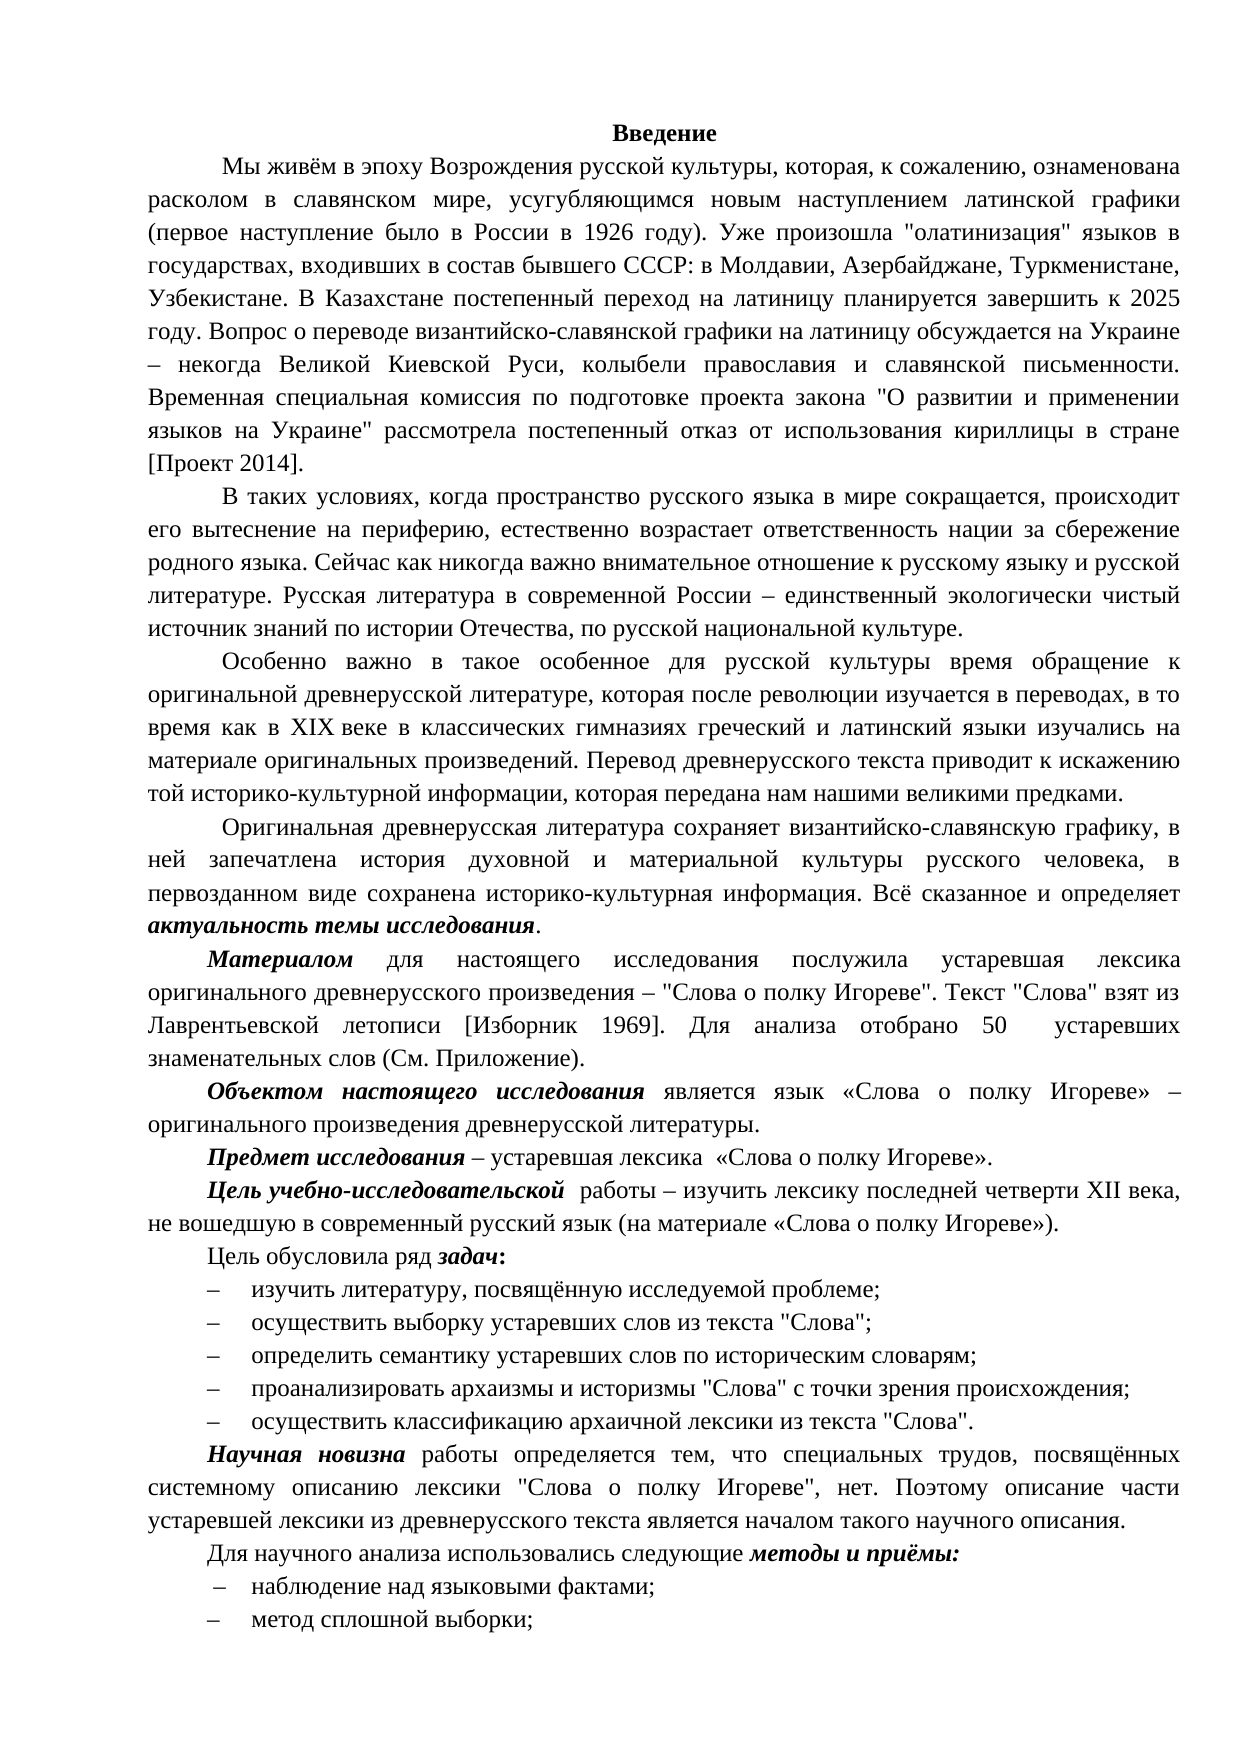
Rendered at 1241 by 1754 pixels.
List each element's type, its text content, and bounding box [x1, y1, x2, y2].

text – наблюдение над языковыми фактами; [148, 1571, 1181, 1600]
text Объектом настоящего исследования является язык «Слова о полку Игореве» – оригинального произведения древнерусской литературы. [148, 1076, 1181, 1137]
text Оригинальная древнерусская литература сохраняет византийско-славянскую графику, в ней запечатлена история духовной и материальной культуры русского человека, в первозданном виде сохранена историко-культурная информация. Всё сказанное и определяет актуальность темы исследования. [148, 812, 1181, 939]
text – осуществить выборку устаревших слов из текста "Слова"; [148, 1307, 1181, 1336]
text – осуществить классификацию архаичной лексики из текста "Слова". [148, 1406, 1181, 1435]
text В таких условиях, когда пространство русского языка в мире сокращается, происходит его вытеснение на периферию, естественно возрастает ответственность нации за сбережение родного языка. Сейчас как никогда важно внимательное отношение к русскому языку и русской литературе. Русская литература в современной России – единственный экологически чистый источник знаний по истории Отечества, по русской национальной культуре. [148, 481, 1181, 642]
text Особенно важно в такое особенное для русской культуры время обращение к оригинальной древнерусской литературе, которая после революции изучается в переводах, в то время как в XIX веке в классических гимназиях греческий и латинский языки изучались на материале оригинальных произведений. Перевод древнерусского текста приводит к искажению той историко-культурной информации, которая передана нам нашими великими предками. [148, 646, 1181, 807]
text Мы живём в эпоху Возрождения русской культуры, которая, к сожалению, ознаменована расколом в славянском мире, усугубляющимся новым наступлением латинской графики (первое наступление было в России в 1926 году). Уже произошла "олатинизация" языков в государствах, входивших в состав бывшего СССР: в Молдавии, Азербайджане, Туркменистане, Узбекистане. В Казахстане постепенный переход на латиницу планируется завершить к 2025 году. Вопрос о переводе византийско-славянской графики на латиницу обсуждается на Украине – некогда Великой Киевской Руси, колыбели православия и славянской письменности. Временная специальная комиссия по подготовке проекта закона "О развитии и применении языков на Украине" рассмотрела постепенный отказ от использования кириллицы в стране [Проект 2014]. [148, 151, 1181, 477]
text – метод сплошной выборки; [148, 1604, 1181, 1633]
text Цель обусловила ряд задач: [148, 1241, 1181, 1269]
text – изучить литературу, посвящённую исследуемой проблеме; [148, 1274, 1181, 1303]
text Цель учебно-исследовательской работы – изучить лексику последней четверти XII века, не вошедшую в современный русский язык (на материале «Слова о полку Игореве»). [148, 1175, 1181, 1237]
text – проанализировать архаизмы и историзмы "Слова" с точки зрения происхождения; [148, 1373, 1181, 1402]
text Предмет исследования – устаревшая лексика «Слова о полку Игореве». [148, 1142, 728, 1171]
text Для научного анализа использовались следующие методы и приёмы: [148, 1538, 1181, 1567]
text Предмет исследования – устаревшая лексика «Слова о полку Игореве». [974, 1142, 1181, 1171]
text – определить семантику устаревших слов по историческим словарям; [148, 1340, 1181, 1369]
text Введение [148, 118, 1181, 147]
text Материалом для настоящего исследования послужила устаревшая лексика оригинального древнерусского произведения – "Слова о полку Игореве". Текст "Слова" взят из Лаврентьевской летописи [Изборник 1969]. Для анализа отобрано 50 устаревших знаменательных слов (См. Приложение). [148, 944, 1181, 1071]
text Научная новизна работы определяется тем, что специальных трудов, посвящённых системному описанию лексики "Слова о полку Игореве", нет. Поэтому описание части устаревшей лексики из древнерусского текста является началом такого научного описания. [148, 1439, 1181, 1534]
